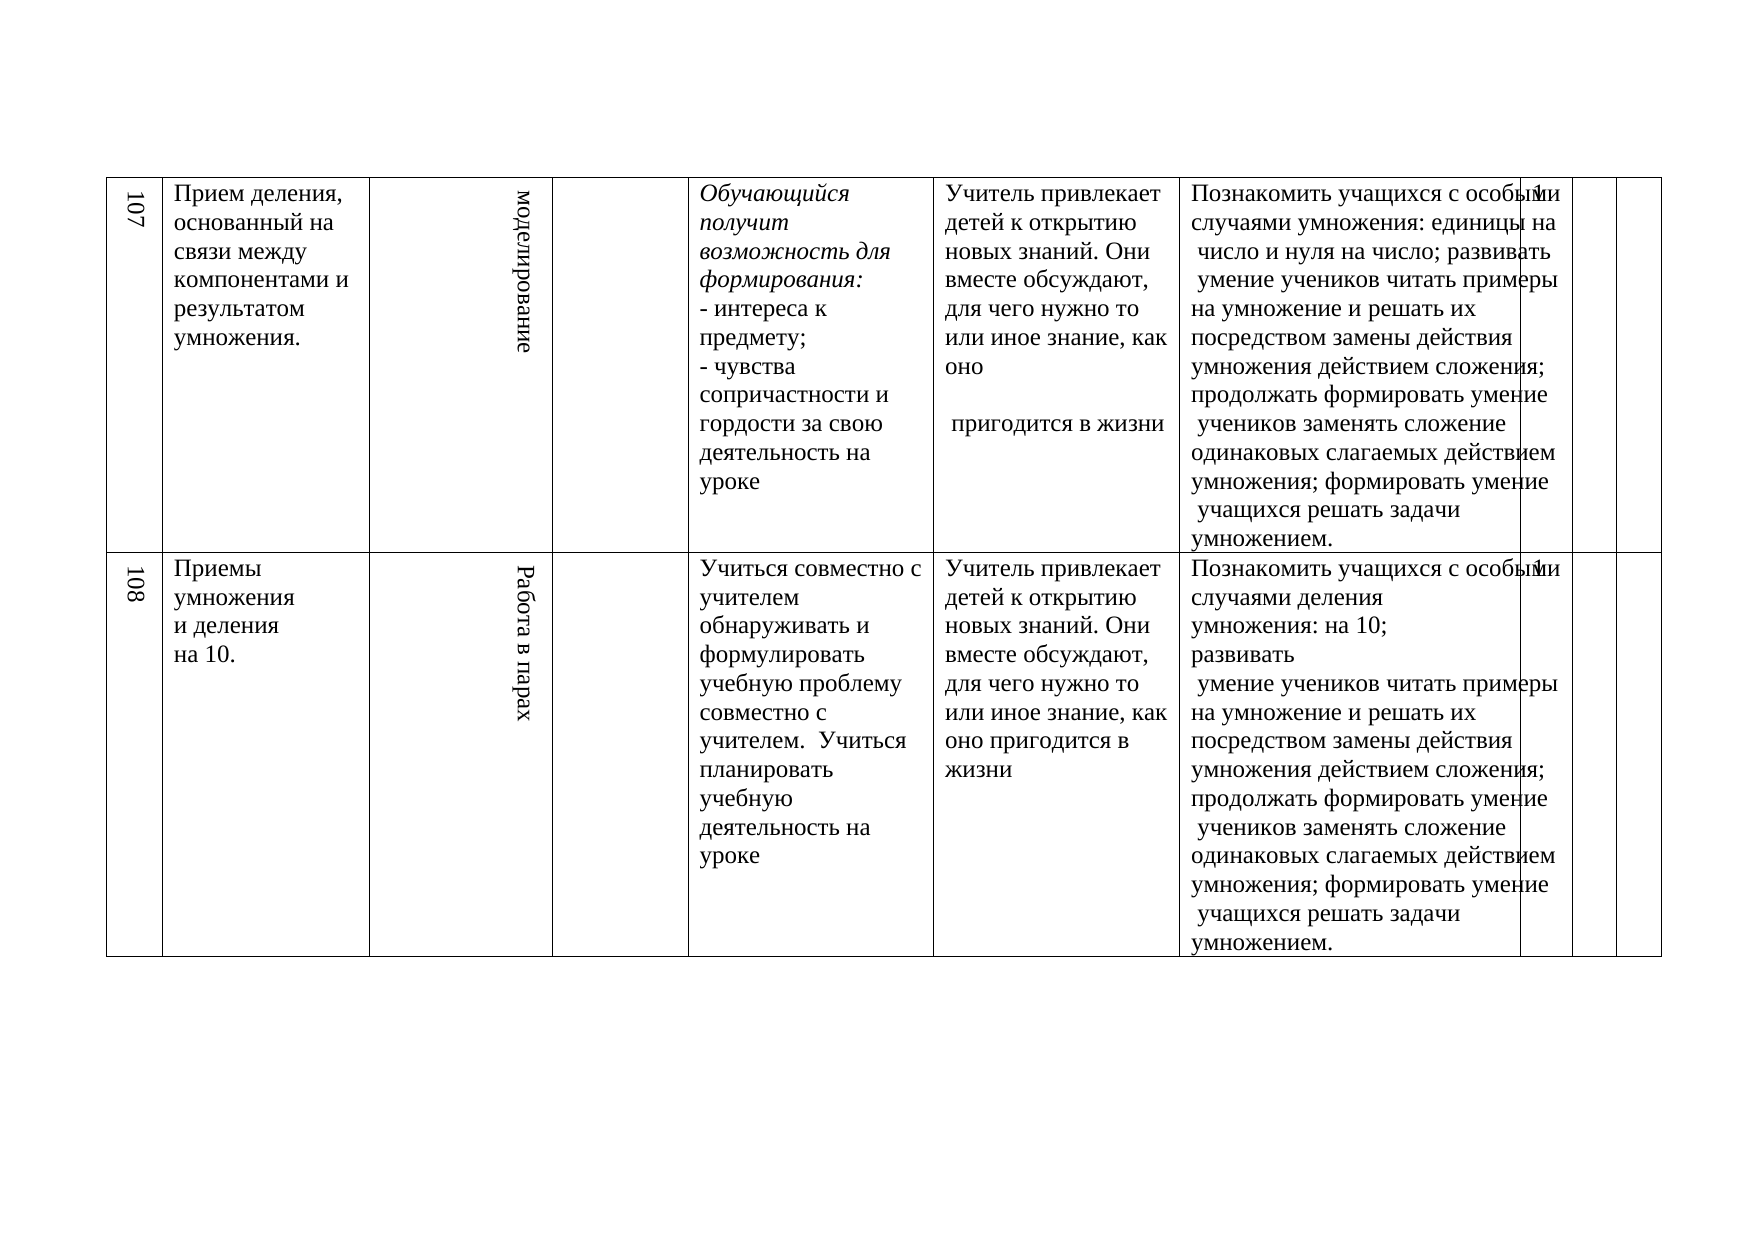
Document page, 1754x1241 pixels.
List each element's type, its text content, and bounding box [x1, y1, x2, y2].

table_cell Прием деления, основанный на связи между компонентами и результатом умножения. [163, 178, 369, 552]
table_cell [1617, 178, 1661, 552]
table_cell 1 [1521, 553, 1572, 956]
table_cell Приемы умножения и деления на 10. [163, 553, 369, 956]
table_cell 1 [1521, 178, 1572, 552]
table_cell Работа в парах [370, 553, 552, 956]
table_cell 107 [107, 178, 162, 552]
table_cell Учитель привлекает детей к открытию новых знаний. Они вместе обсуждают, для чего нужно то или иное знание, как оно пригодится в жизни [934, 553, 1179, 956]
table_cell [1573, 553, 1616, 956]
table_cell [1617, 553, 1661, 956]
table_cell [553, 553, 688, 956]
table_cell Познакомить учащихся с особыми случаями умножения: единицы на число и нуля на число; развивать умение учеников читать примеры на умножение и решать их посредством замены действия умножения действием сложения; продолжать формировать умение учеников заменять сложение одинаковых слагаемых действием умножения; формировать умение учащихся решать задачи умножением. [1180, 178, 1520, 552]
table_cell Познакомить учащихся с особыми случаями деления умножения: на 10; развивать умение учеников читать примеры на умножение и решать их посредством замены действия умножения действием сложения; продолжать формировать умение учеников заменять сложение одинаковых слагаемых действием умножения; формировать умение учащихся решать задачи умножением. [1180, 553, 1520, 956]
table_cell Учитель привлекает детей к открытию новых знаний. Они вместе обсуждают, для чего нужно то или иное знание, как оно пригодится в жизни [934, 178, 1179, 552]
table_cell Учиться совместно с учителем обнаруживать и формулировать учебную проблему совместно с учителем. Учиться планировать учебную деятельность на уроке [689, 553, 933, 956]
table_cell 108 [107, 553, 162, 956]
table_cell [553, 178, 688, 552]
table_cell [1573, 178, 1616, 552]
table_cell Обучающийся получит возможность для формирования: - интереса к предмету; - чувства сопричастности и гордости за свою деятельность на уроке [689, 178, 933, 552]
table_cell моделирование [370, 178, 552, 552]
